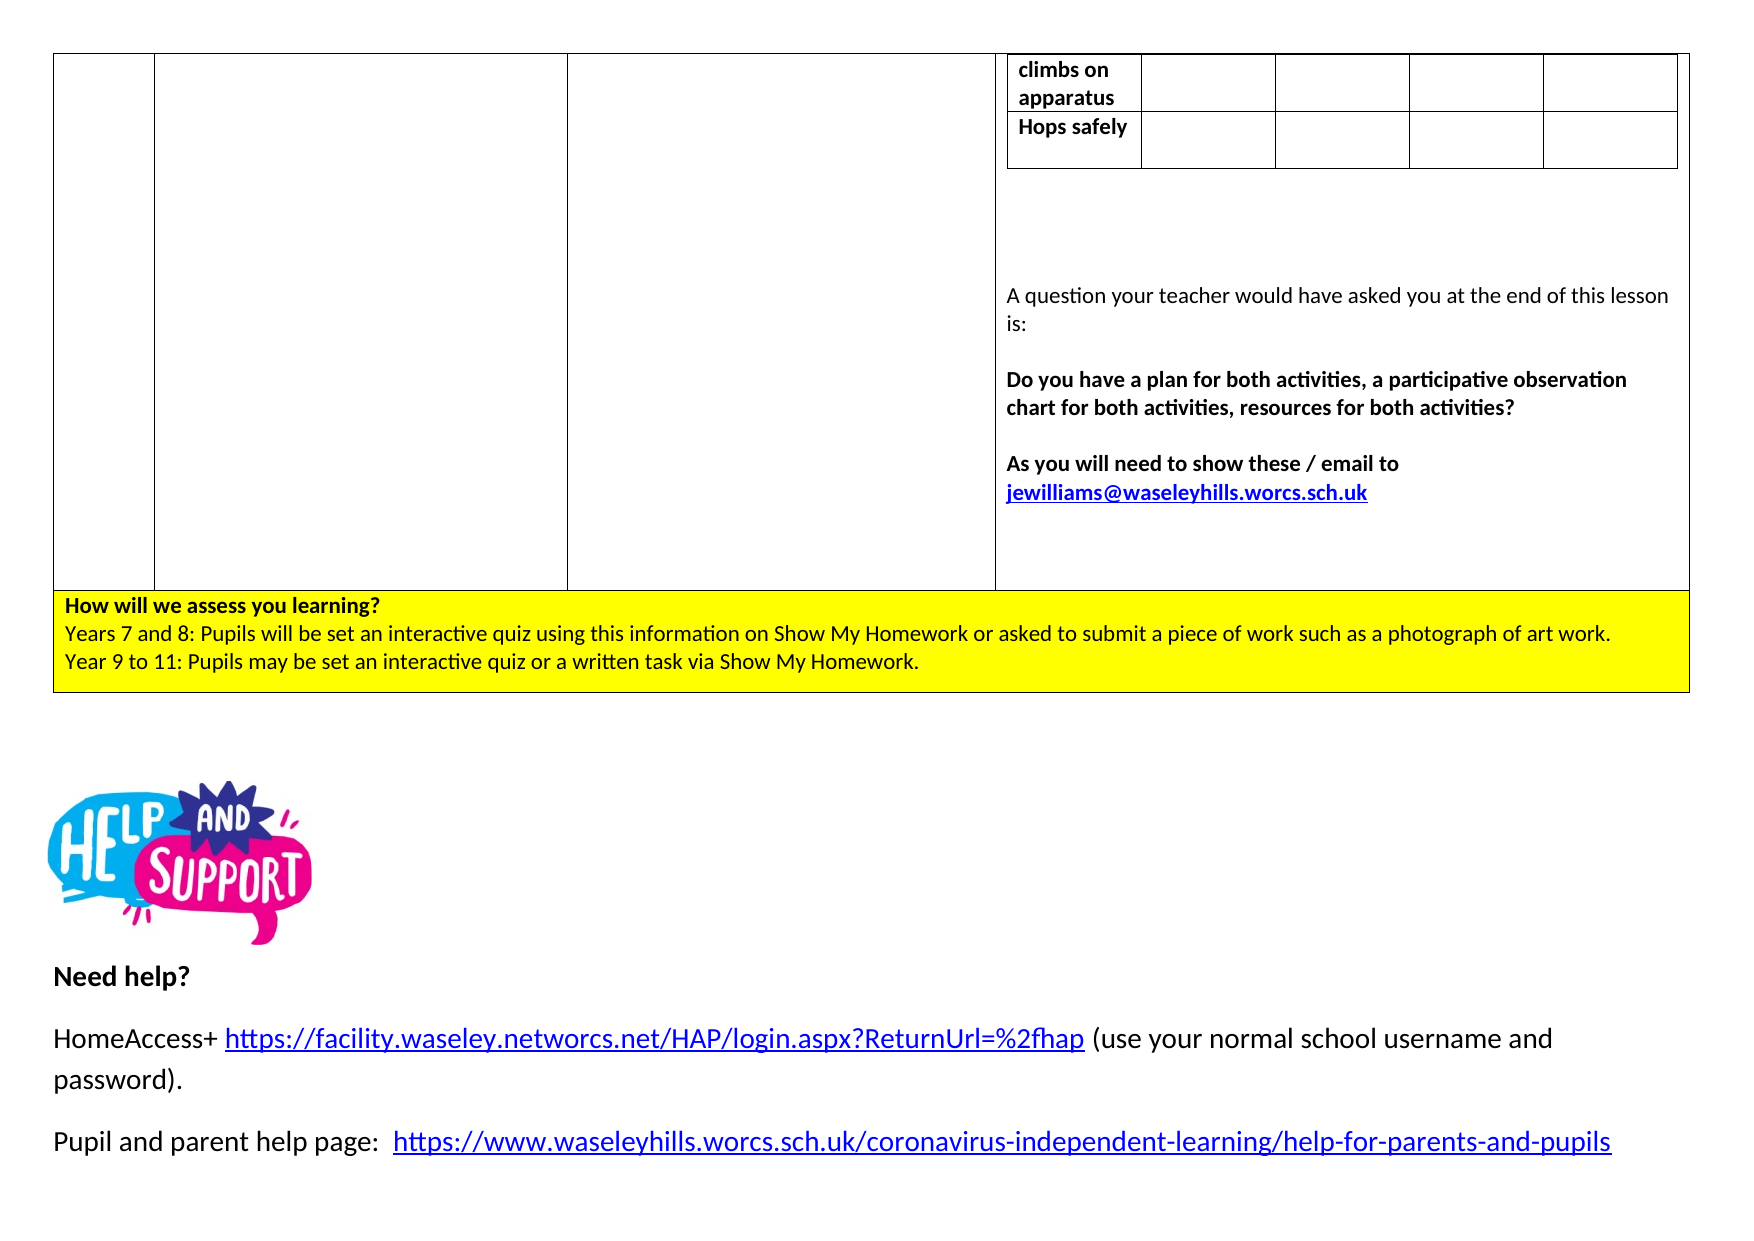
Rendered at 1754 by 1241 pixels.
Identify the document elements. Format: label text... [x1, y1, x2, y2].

table_cell 5 [54, 54, 154, 590]
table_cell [996, 54, 1689, 590]
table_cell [568, 54, 995, 590]
picture [47, 781, 312, 945]
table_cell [155, 54, 567, 590]
text HomeAccess+ https://facility.waseley.networcs.net/HAP/login.aspx?ReturnUrl=%2fhap (use your normal school username and password). [53, 1020, 1679, 1097]
table_cell How will we assess you learning? Years 7 and 8: Pupils will be set an interactive quiz using this information on Show My Homework or asked to submit a piece of work such as a photograph of art work. Year 9 to 11: Pupils may be set an interactive quiz or a written task via Show My Homework. [54, 591, 1689, 692]
text Pupil and parent help page: https://www.waseleyhills.worcs.sch.uk/coronavirus-independent-learning/help-for-parents-and-pupils [53, 1123, 1679, 1158]
text Need help? [53, 958, 1679, 994]
